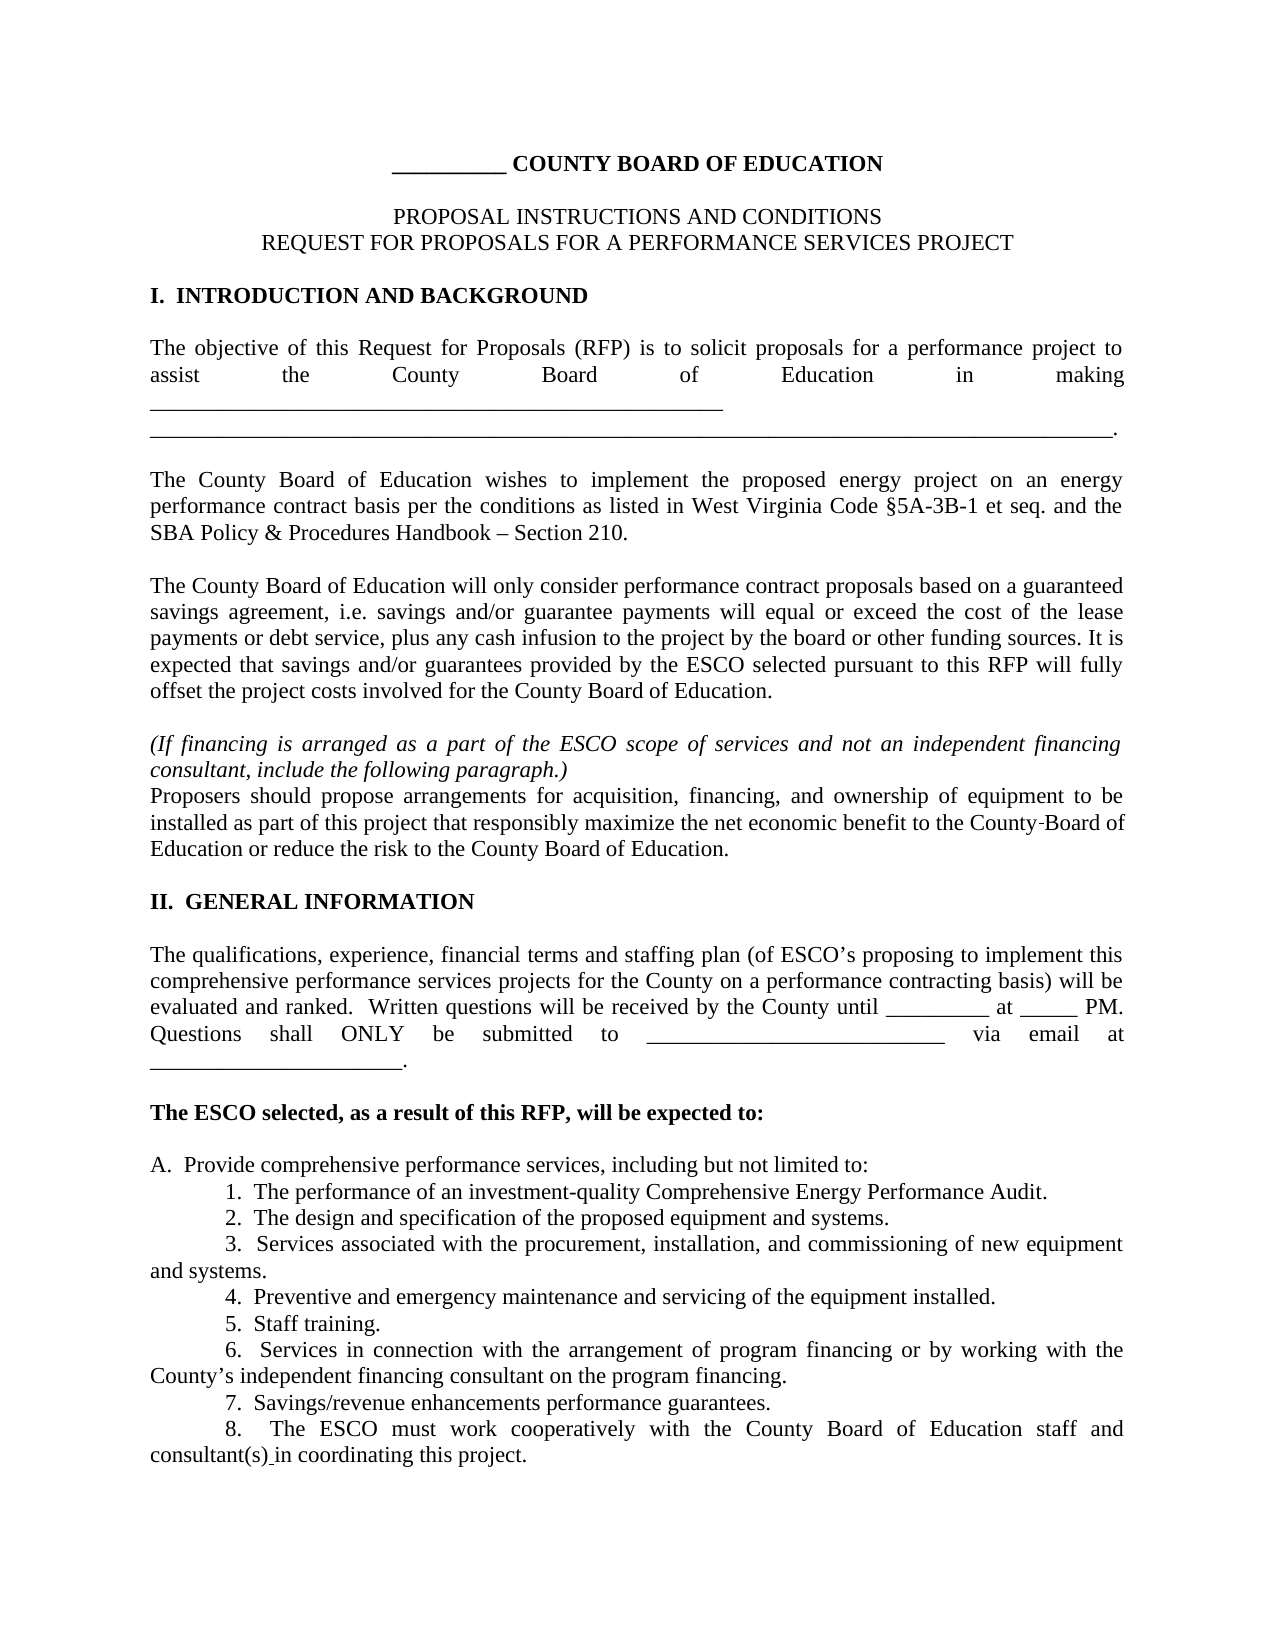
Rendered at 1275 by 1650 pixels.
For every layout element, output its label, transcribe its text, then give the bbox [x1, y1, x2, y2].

text II. GENERAL INFORMATION [150, 888, 1125, 914]
text The objective of this Request for Proposals (RFP) is to solicit proposals for a performance project to assist the County Board of Education in making __________________________________________________ [150, 334, 1125, 413]
text 7. Savings/revenue enhancements performance guarantees. [150, 1389, 1125, 1415]
text 6. Services in connection with the arrangement of program financing or by working with the County’s independent financing consultant on the program financing. [150, 1336, 1125, 1389]
text The ESCO selected, as a result of this RFP, will be expected to: [150, 1099, 1125, 1125]
text PROPOSAL INSTRUCTIONS AND CONDITIONS [150, 203, 1125, 229]
text 2. The design and specification of the proposed equipment and systems. [150, 1204, 1125, 1231]
text Proposers should propose arrangements for acquisition, financing, and ownership of equipment to be installed as part of this project that responsibly maximize the net economic benefit to the County Board of Education or reduce the risk to the County Board of Education. [150, 782, 1125, 862]
text __________ COUNTY BOARD OF EDUCATION [150, 150, 1125, 176]
text 5. Staff training. [150, 1309, 1125, 1336]
text REQUEST FOR PROPOSALS FOR A PERFORMANCE SERVICES PROJECT [150, 229, 1125, 255]
text 3. Services associated with the procurement, installation, and commissioning of new equipment and systems. [150, 1231, 1125, 1283]
text The County Board of Education wishes to implement the proposed energy project on an energy performance contract basis per the conditions as listed in West Virginia Code §5A-3B-1 et seq. and the SBA Policy & Procedures Handbook – Section 210. [150, 466, 1125, 545]
text The County Board of Education will only consider performance contract proposals based on a guaranteed savings agreement, i.e. savings and/or guarantee payments will equal or exceed the cost of the lease payments or debt service, plus any cash infusion to the project by the board or other funding sources. It is expected that savings and/or guarantees provided by the ESCO selected pursuant to this RFP will fully offset the project costs involved for the County Board of Education. [150, 572, 1125, 703]
text The qualifications, experience, financial terms and staffing plan (of ESCO’s proposing to implement this comprehensive performance services projects for the County on a performance contracting basis) will be evaluated and ranked. Written questions will be received by the County until _________ at _____ PM. Questions shall ONLY be submitted to __________________________ via email at ______________________. [150, 941, 1125, 1072]
text A. Provide comprehensive performance services, including but not limited to: [150, 1151, 1125, 1178]
text 1. The performance of an investment-quality Comprehensive Energy Performance Audit. [150, 1178, 1125, 1204]
text 4. Preventive and emergency maintenance and servicing of the equipment installed. [150, 1283, 1125, 1309]
text (If financing is arranged as a part of the ESCO scope of services and not an independent financing consultant, include the following paragraph.) [150, 730, 1125, 782]
text ____________________________________________________________________________________. [150, 413, 1125, 440]
text 8. The ESCO must work cooperatively with the County Board of Education staff and consultant(s) in coordinating this project. [150, 1415, 1125, 1468]
text I. INTRODUCTION AND BACKGROUND [150, 282, 1125, 308]
